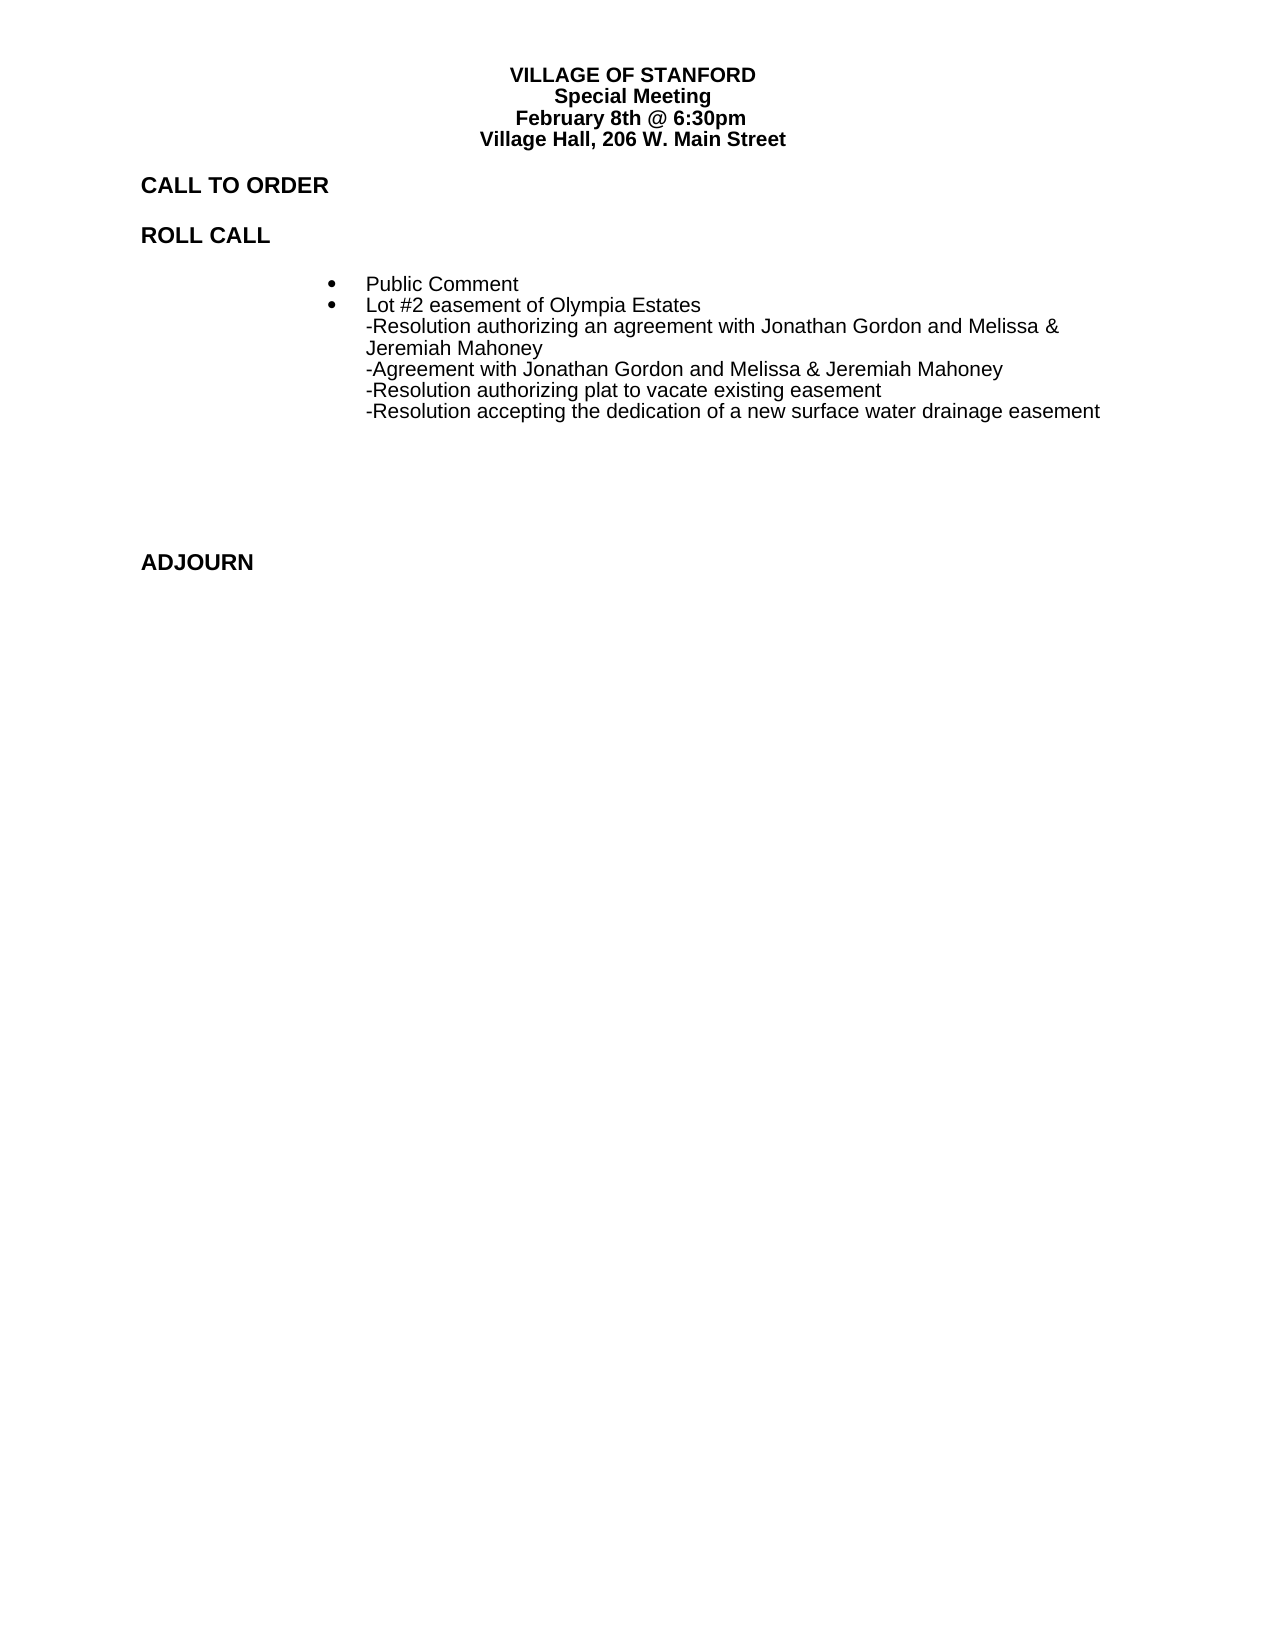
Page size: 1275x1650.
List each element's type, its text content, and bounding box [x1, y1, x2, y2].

text ADJOURN [141, 552, 1125, 575]
text -Resolution authorizing plat to vacate existing easement [366, 381, 1125, 402]
text ROLL CALL [141, 224, 1125, 248]
text -Resolution accepting the dedication of a new surface water drainage easement [366, 402, 1125, 423]
text CALL TO ORDER [141, 174, 1125, 198]
list Lot #2 easement of Olympia Estates [328, 296, 1125, 317]
text Special Meeting [141, 87, 1125, 108]
text -Resolution authorizing an agreement with Jonathan Gordon and Melissa & Jeremiah Mahoney [366, 317, 1125, 359]
text -Agreement with Jonathan Gordon and Melissa & Jeremiah Mahoney [366, 359, 1125, 381]
text VILLAGE OF STANFORD [141, 66, 1125, 87]
list Public Comment [328, 274, 1125, 296]
text February 8th @ 6:30pm [141, 108, 1125, 129]
text Village Hall, 206 W. Main Street [141, 129, 1125, 151]
